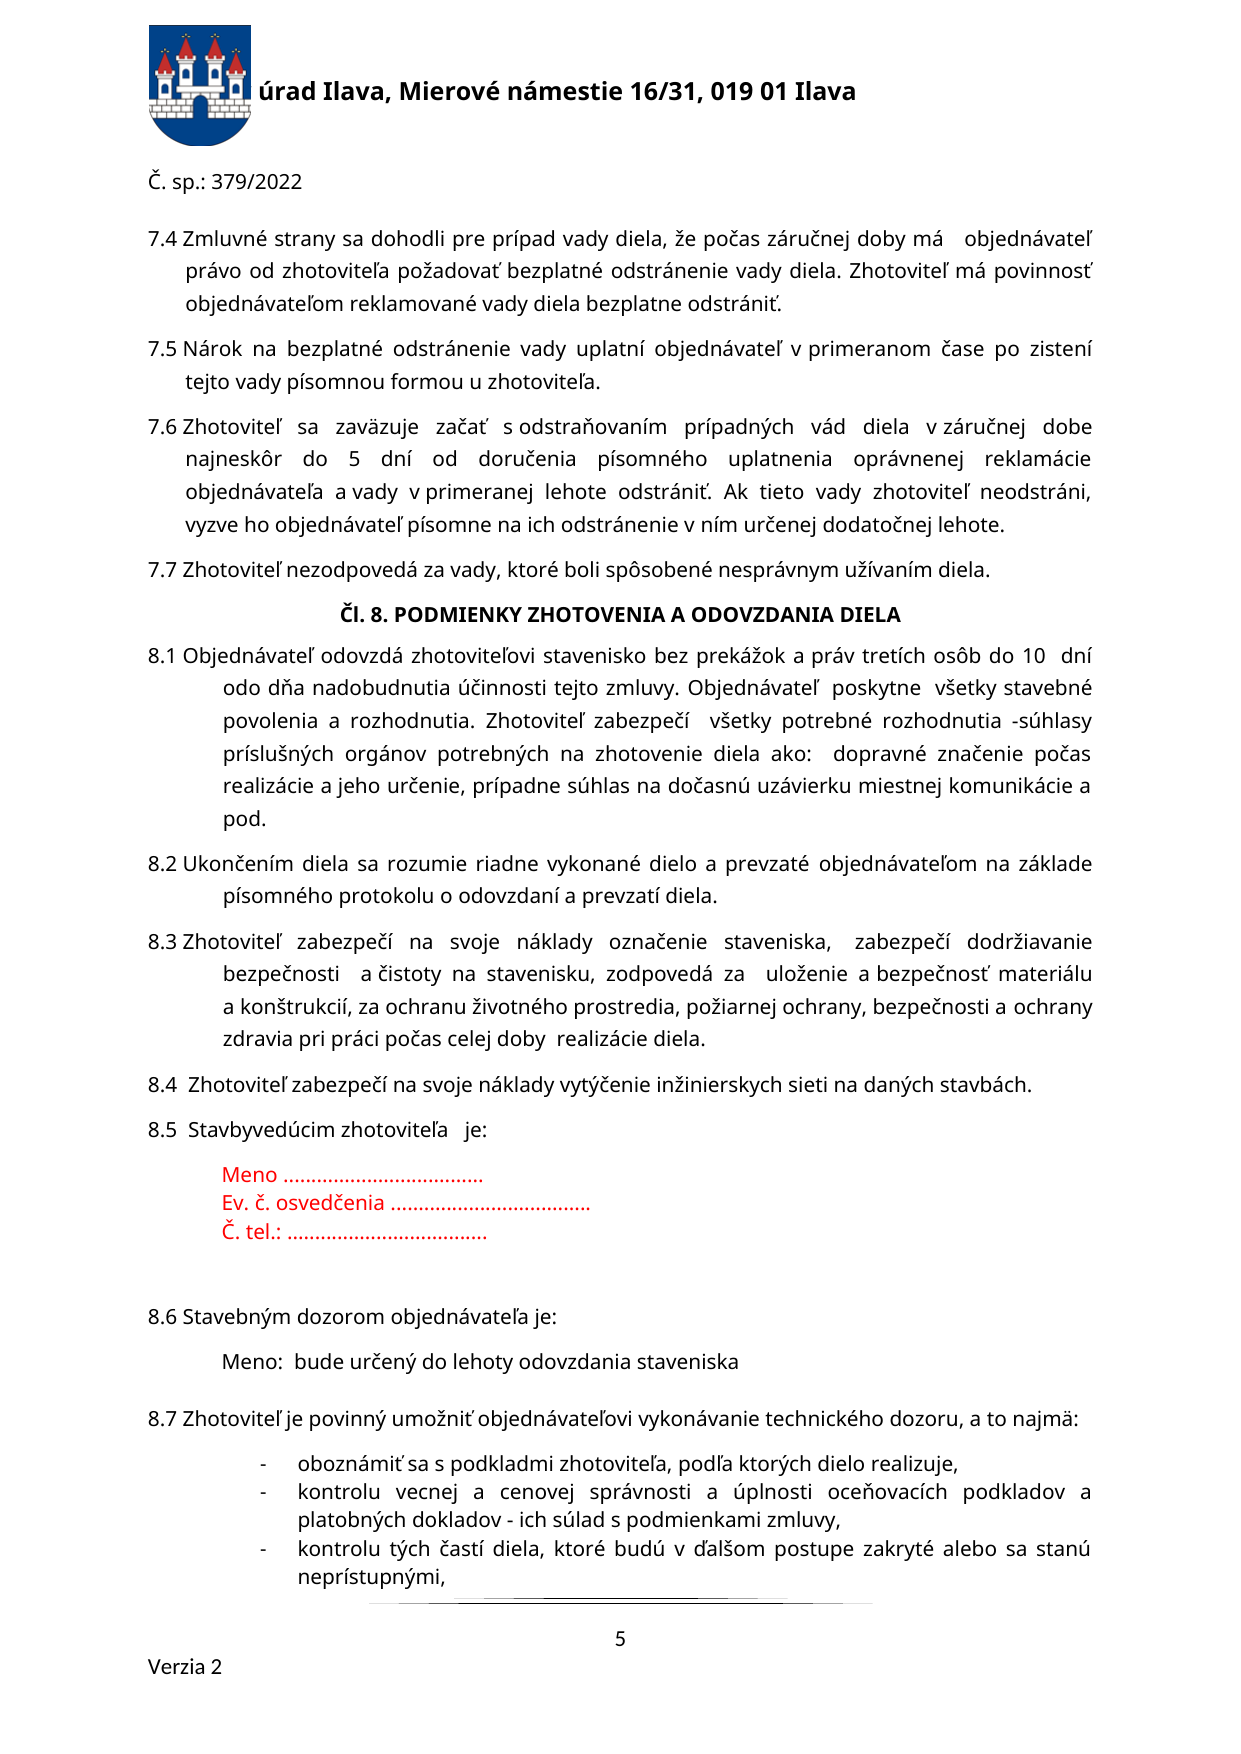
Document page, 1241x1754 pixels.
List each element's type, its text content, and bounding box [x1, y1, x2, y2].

list kontrolu tých častí diela, ktoré budú v ďalšom postupe zakryté alebo sa stanú neprístupnými, [260, 1534, 1093, 1591]
text Meno: bude určený do lehoty odovzdania staveniska [148, 1347, 1093, 1376]
list Objednávateľ odovzdá zhotoviteľovi stavenisko bez prekážok a práv tretích osôb do 10 dní odo dňa nadobudnutia účinnosti tejto zmluvy. Objednávateľ poskytne všetky stavebné povolenia a rozhodnutia. Zhotoviteľ zabezpečí všetky potrebné rozhodnutia -súhlasy príslušných orgánov potrebných na zhotovenie diela ako: dopravné značenie počas realizácie a jeho určenie, prípadne súhlas na dočasnú uzávierku miestnej komunikácie a pod. [148, 641, 1093, 832]
list Zhotoviteľ sa zaväzuje začať s odstraňovaním prípadných vád diela v záručnej dobe najneskôr do 5 dní od doručenia písomného uplatnenia oprávnenej reklamácie objednávateľa a vady v primeranej lehote odstrániť. Ak tieto vady zhotoviteľ neodstráni, vyzve ho objednávateľ písomne na ich odstránenie v ním určenej dodatočnej lehote. [148, 412, 1093, 538]
text Čl. 8. PODMIENKY ZHOTOVENIA A ODOVZDANIA DIELA [148, 600, 1093, 628]
list Stavbyvedúcim zhotoviteľa je: [148, 1115, 1093, 1143]
list Stavebným dozorom objednávateľa je: [148, 1302, 1093, 1331]
list kontrolu vecnej a cenovej správnosti a úplnosti oceňovacích podkladov a platobných dokladov - ich súlad s podmienkami zmluvy, [260, 1477, 1093, 1534]
list Zmluvné strany sa dohodli pre prípad vady diela, že počas záručnej doby má objednávateľ právo od zhotoviteľa požadovať bezplatné odstránenie vady diela. Zhotoviteľ má povinnosť objednávateľom reklamované vady diela bezplatne odstrániť. [148, 224, 1093, 318]
picture [147, 25, 251, 144]
list Ukončením diela sa rozumie riadne vykonané dielo a prevzaté objednávateľom na základe písomného protokolu o odovzdaní a prevzatí diela. [148, 849, 1093, 910]
text Č. tel.: .................................... [221, 1217, 1093, 1245]
list Zhotoviteľ je povinný umožniť objednávateľovi vykonávanie technického dozoru, a to najmä: [148, 1404, 1093, 1432]
list Nárok na bezplatné odstránenie vady uplatní objednávateľ v primeranom čase po zistení tejto vady písomnou formou u zhotoviteľa. [148, 334, 1093, 395]
text Ev. č. osvedčenia .................................... [221, 1188, 1093, 1217]
list oboznámiť sa s podkladmi zhotoviteľa, podľa ktorých dielo realizuje, [260, 1449, 1093, 1477]
text Meno .................................... [221, 1160, 1093, 1188]
list Zhotoviteľ nezodpovedá za vady, ktoré boli spôsobené nesprávnym užívaním diela. [148, 555, 1093, 583]
list Zhotoviteľ zabezpečí na svoje náklady vytýčenie inžinierskych sieti na daných stavbách. [148, 1070, 1093, 1098]
list Zhotoviteľ zabezpečí na svoje náklady označenie staveniska, zabezpečí dodržiavanie bezpečnosti a čistoty na stavenisku, zodpovedá za uloženie a bezpečnosť materiálu a konštrukcií, za ochranu životného prostredia, požiarnej ochrany, bezpečnosti a ochrany zdravia pri práci počas celej doby realizácie diela. [148, 927, 1093, 1053]
